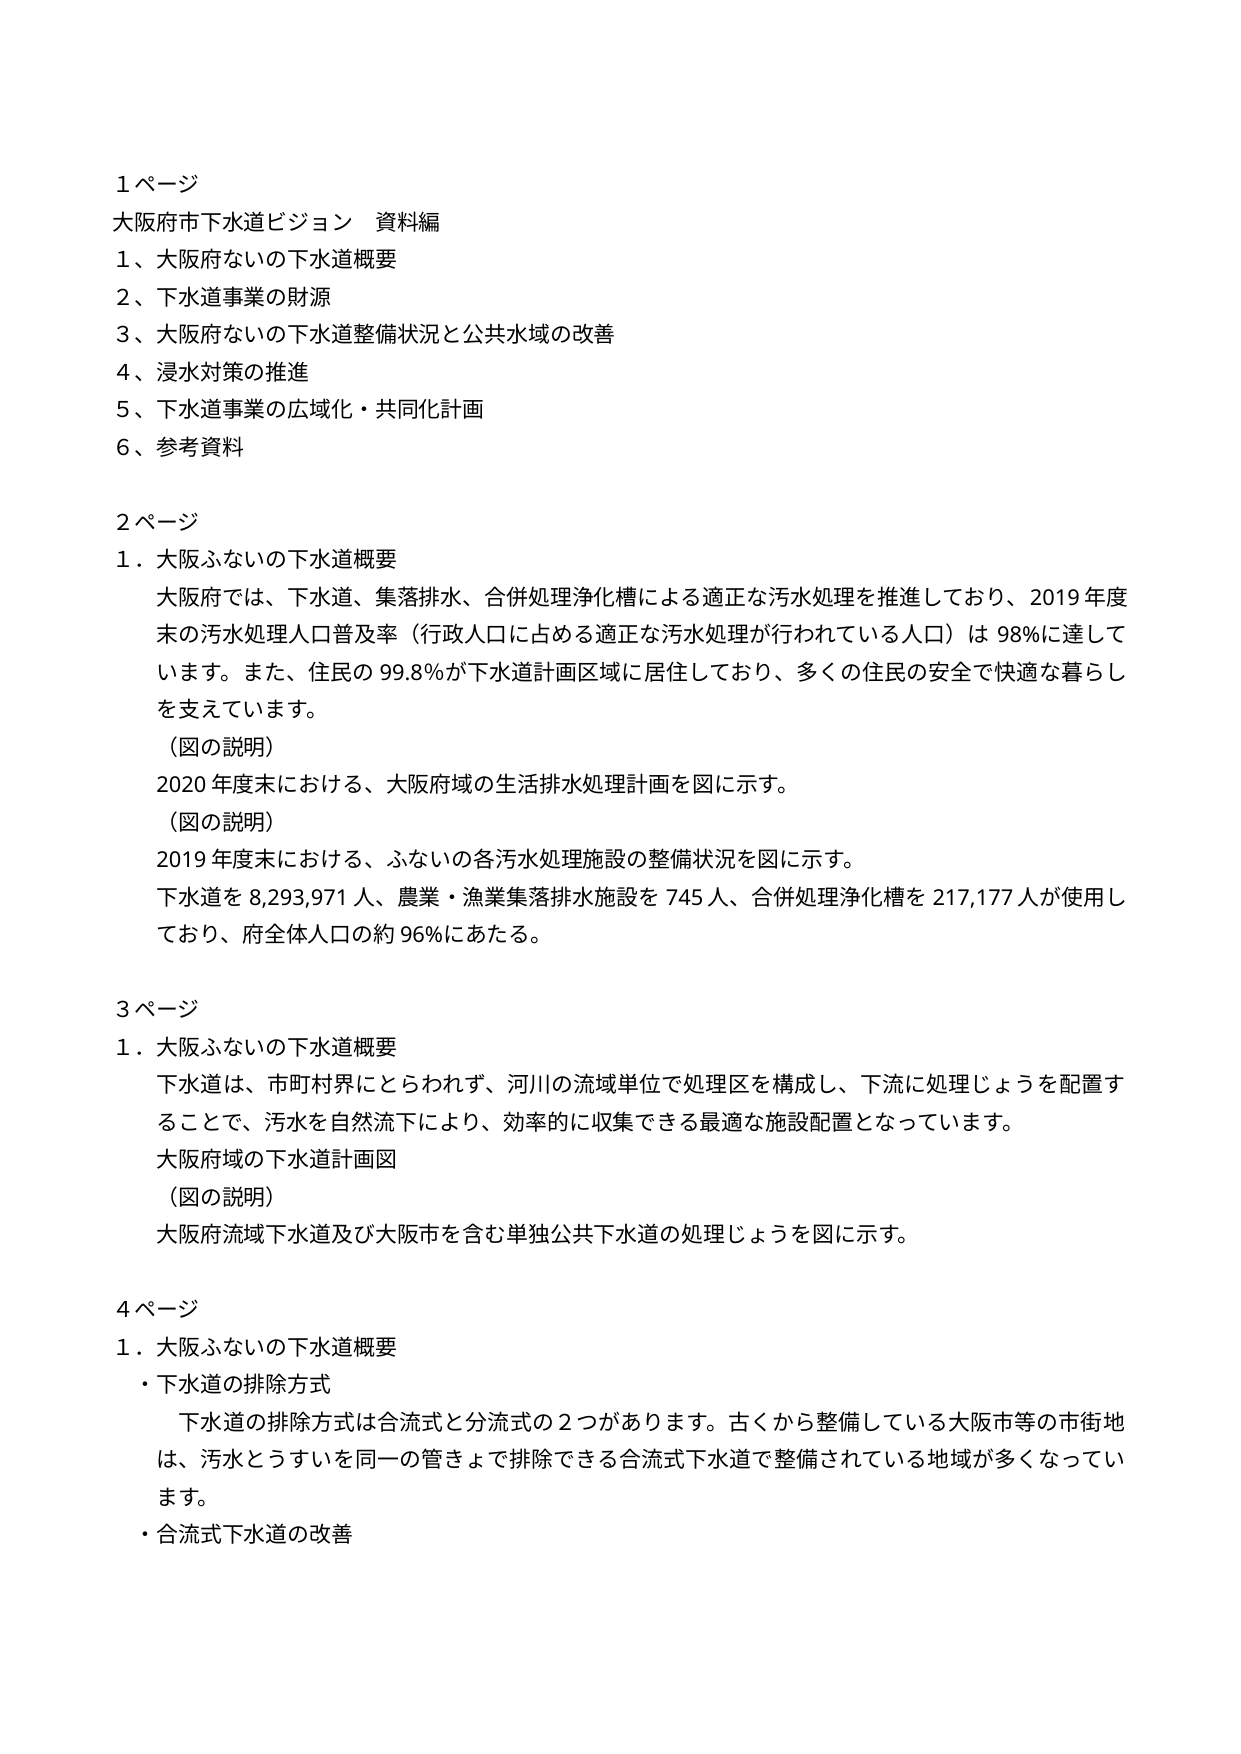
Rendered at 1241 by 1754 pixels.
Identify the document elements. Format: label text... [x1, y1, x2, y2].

text 大阪府市下水道ビジョン 資料編 [112, 202, 1128, 239]
text 下水道を8,293,971人、農業・漁業集落排水施設を745人、合併処理浄化槽を217,177人が使用しており、府全体人口の約96%にあたる。 [112, 877, 1128, 952]
text ３、大阪府ないの下水道整備状況と公共水域の改善 [112, 314, 1128, 352]
text ４、浸水対策の推進 [112, 352, 1128, 389]
text ・下水道の排除方式 [112, 1364, 1128, 1402]
text 2019年度末における、ふないの各汚水処理施設の整備状況を図に示す。 [112, 839, 1128, 877]
text （図の説明） [112, 802, 1128, 839]
text ４ページ [112, 1289, 1128, 1327]
text 下水道の排除方式は合流式と分流式の２つがあります。古くから整備している大阪市等の市街地は、汚水とうすいを同一の管きょで排除できる合流式下水道で整備されている地域が多くなっています。 [112, 1402, 1128, 1514]
text 大阪府域の下水道計画図 [112, 1139, 1128, 1177]
text 大阪府では、下水道、集落排水、合併処理浄化槽による適正な汚水処理を推進しており、2019年度末の汚水処理人口普及率（行政人口に占める適正な汚水処理が行われている人口）は98%に達しています。また、住民の99.8％が下水道計画区域に居住しており、多くの住民の安全で快適な暮らしを支えています。 [112, 577, 1128, 727]
text １、大阪府ないの下水道概要 [112, 239, 1128, 277]
text ６、参考資料 [112, 427, 1128, 464]
text ・合流式下水道の改善 [112, 1514, 1128, 1552]
text １．大阪ふないの下水道概要 [112, 1327, 1128, 1364]
text ２、下水道事業の財源 [112, 277, 1128, 314]
text １．大阪ふないの下水道概要 [112, 1027, 1128, 1064]
text 大阪府流域下水道及び大阪市を含む単独公共下水道の処理じょうを図に示す。 [112, 1214, 1128, 1252]
text ２ページ [112, 502, 1128, 539]
text ３ページ [112, 989, 1128, 1027]
text （図の説明） [156, 1177, 1128, 1214]
text ５、下水道事業の広域化・共同化計画 [112, 389, 1128, 427]
text １．大阪ふないの下水道概要 [112, 539, 1128, 577]
text 2020年度末における、大阪府域の生活排水処理計画を図に示す。 [112, 764, 1128, 802]
text （図の説明） [112, 727, 1128, 764]
text 下水道は、市町村界にとらわれず、河川の流域単位で処理区を構成し、下流に処理じょうを配置することで、汚水を自然流下により、効率的に収集できる最適な施設配置となっています。 [112, 1064, 1128, 1139]
text １ページ [112, 164, 1128, 202]
